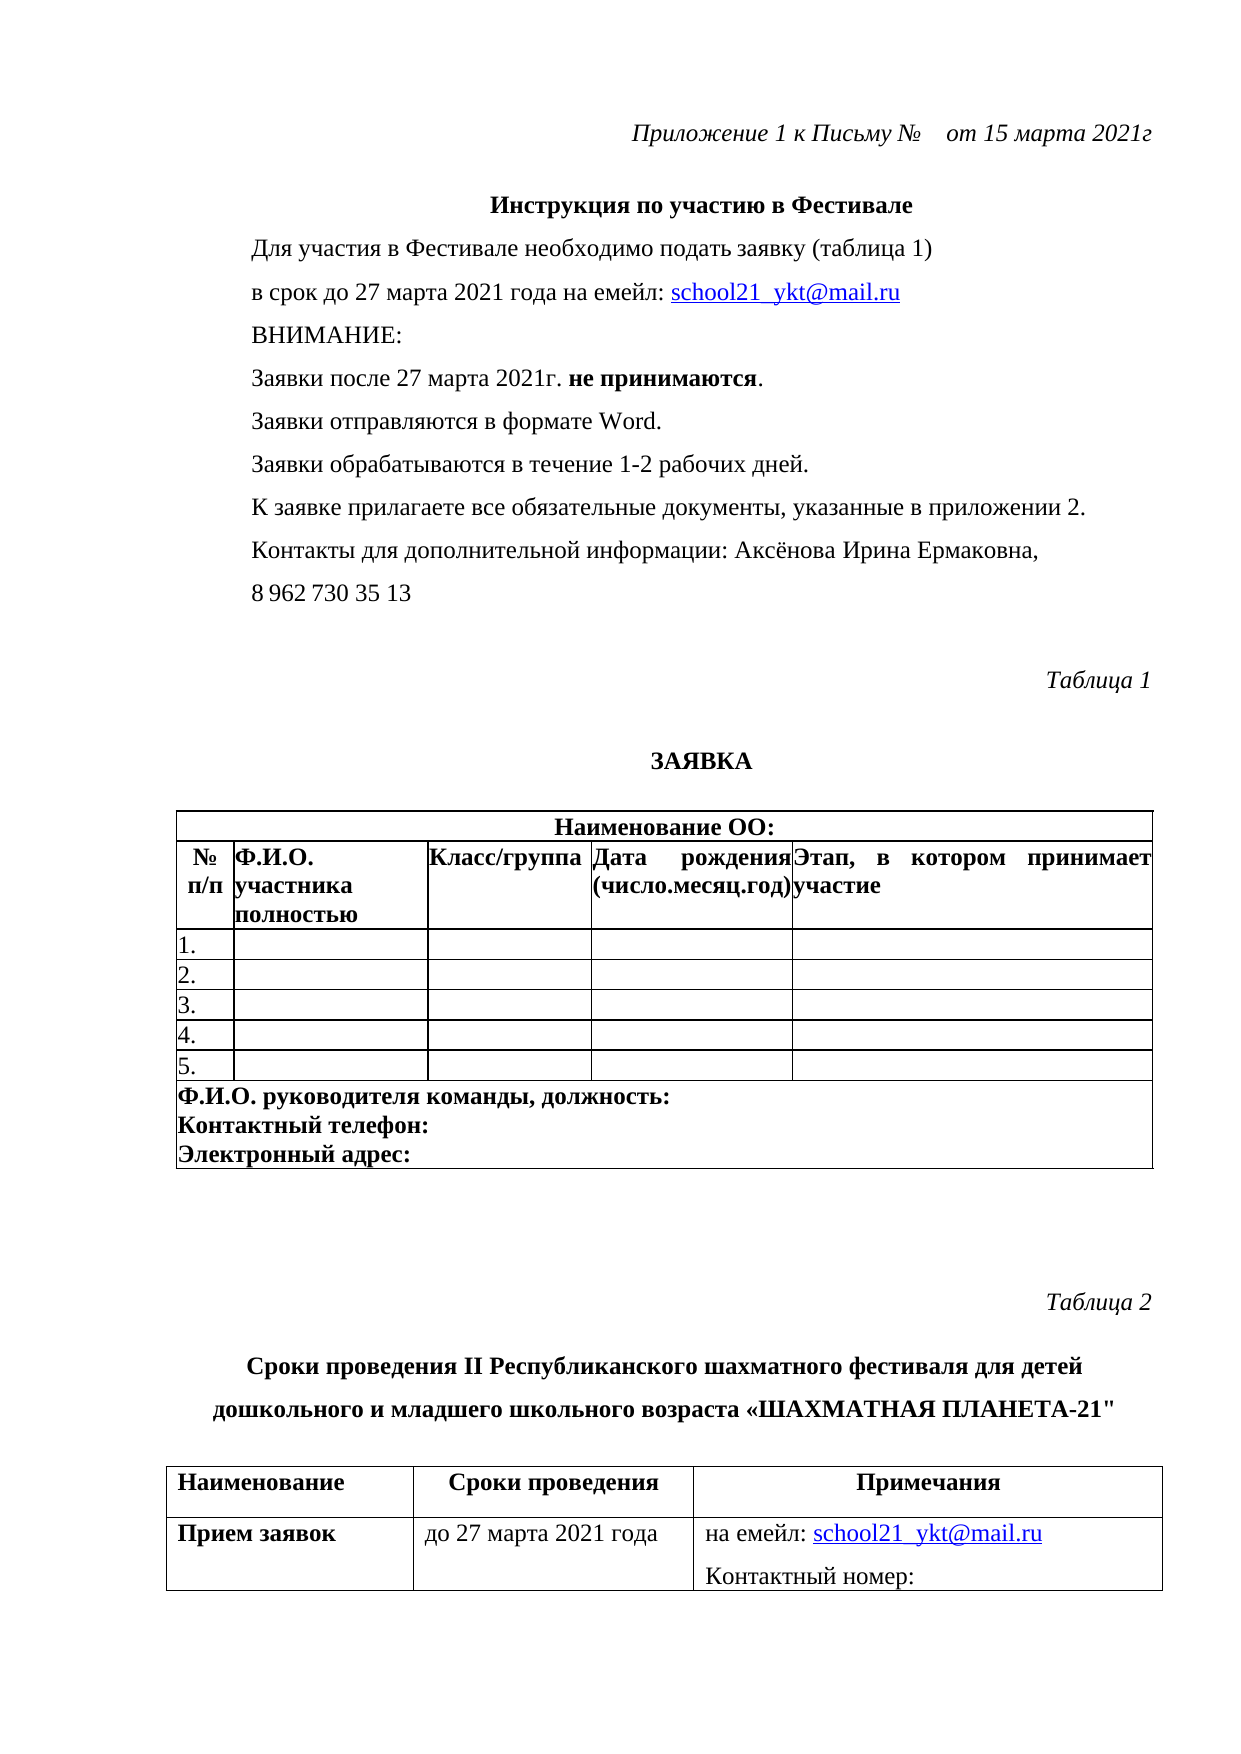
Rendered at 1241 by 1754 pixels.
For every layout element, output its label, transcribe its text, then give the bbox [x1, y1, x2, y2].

table_cell [429, 930, 591, 958]
table_cell [793, 1051, 1152, 1080]
text в срок до 27 марта 2021 года на емейл: school21_ykt@mail.ru [177, 277, 1152, 305]
text 8 962 730 35 13 [177, 578, 1152, 607]
text Таблица 1 [177, 665, 1152, 693]
table_cell [235, 1021, 427, 1049]
table_cell [429, 1051, 591, 1080]
table_cell [429, 960, 591, 989]
table_cell [592, 1021, 792, 1049]
table_cell [793, 960, 1152, 989]
text Заявки после 27 марта 2021г. не принимаются. [177, 363, 1152, 392]
table_cell 3. [177, 990, 233, 1019]
table_cell Этап, в котором принимает участие [793, 842, 1152, 928]
table_cell № п/п [177, 842, 233, 928]
table_cell [592, 990, 792, 1019]
table_cell Дата рождения (число.месяц.год) [592, 842, 792, 928]
table_cell Ф.И.О. участника полностью [235, 842, 427, 928]
table_cell [235, 960, 427, 989]
text Сроки проведения II Республиканского шахматного фестиваля для детей дошкольного и младшего школьного возраста «ШАХМАТНАЯ ПЛАНЕТА-21" [177, 1351, 1152, 1423]
table_cell Класс/группа [429, 842, 591, 928]
table_cell [793, 1021, 1152, 1049]
table_header Примечания [694, 1467, 1162, 1517]
table_cell [592, 960, 792, 989]
list ЗАЯВКА [177, 746, 1152, 775]
text Для участия в Фестивале необходимо подать заявку (таблица 1) [177, 233, 1152, 262]
text ВНИМАНИЕ: [177, 320, 1152, 348]
table_cell [235, 1051, 427, 1080]
table_header Сроки проведения [414, 1467, 693, 1517]
table_cell 4. [177, 1021, 233, 1049]
table_cell [429, 1021, 591, 1049]
text К заявке прилагаете все обязательные документы, указанные в приложении 2. [177, 492, 1152, 521]
table_cell [793, 990, 1152, 1019]
table_cell [429, 990, 591, 1019]
table_cell [592, 930, 792, 958]
table_cell 2. [177, 960, 233, 989]
table_cell Ф.И.О. руководителя команды, должность: Контактный телефон: Электронный адрес: [177, 1081, 1152, 1167]
table_cell [235, 930, 427, 958]
table_header Наименование [167, 1467, 413, 1517]
table_cell [592, 1051, 792, 1080]
table_cell [793, 930, 1152, 958]
table_cell [235, 990, 427, 1019]
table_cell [414, 1518, 693, 1589]
text Приложение 1 к Письму № от 15 марта 2021г [148, 118, 1152, 147]
table_cell 1. [177, 930, 233, 958]
text Инструкция по участию в Фестивале [177, 190, 1152, 219]
text Заявки отправляются в формате Word. [177, 406, 1152, 435]
table_header Наименование ОО: [177, 812, 1152, 840]
text Контакты для дополнительной информации: Аксёнова Ирина Ермаковна, [177, 535, 1152, 564]
table_cell Прием заявок [167, 1518, 413, 1589]
text Таблица 2 [177, 1287, 1152, 1316]
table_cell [694, 1518, 1162, 1589]
text Заявки обрабатываются в течение 1-2 рабочих дней. [177, 449, 1152, 478]
table_cell 5. [177, 1051, 233, 1080]
